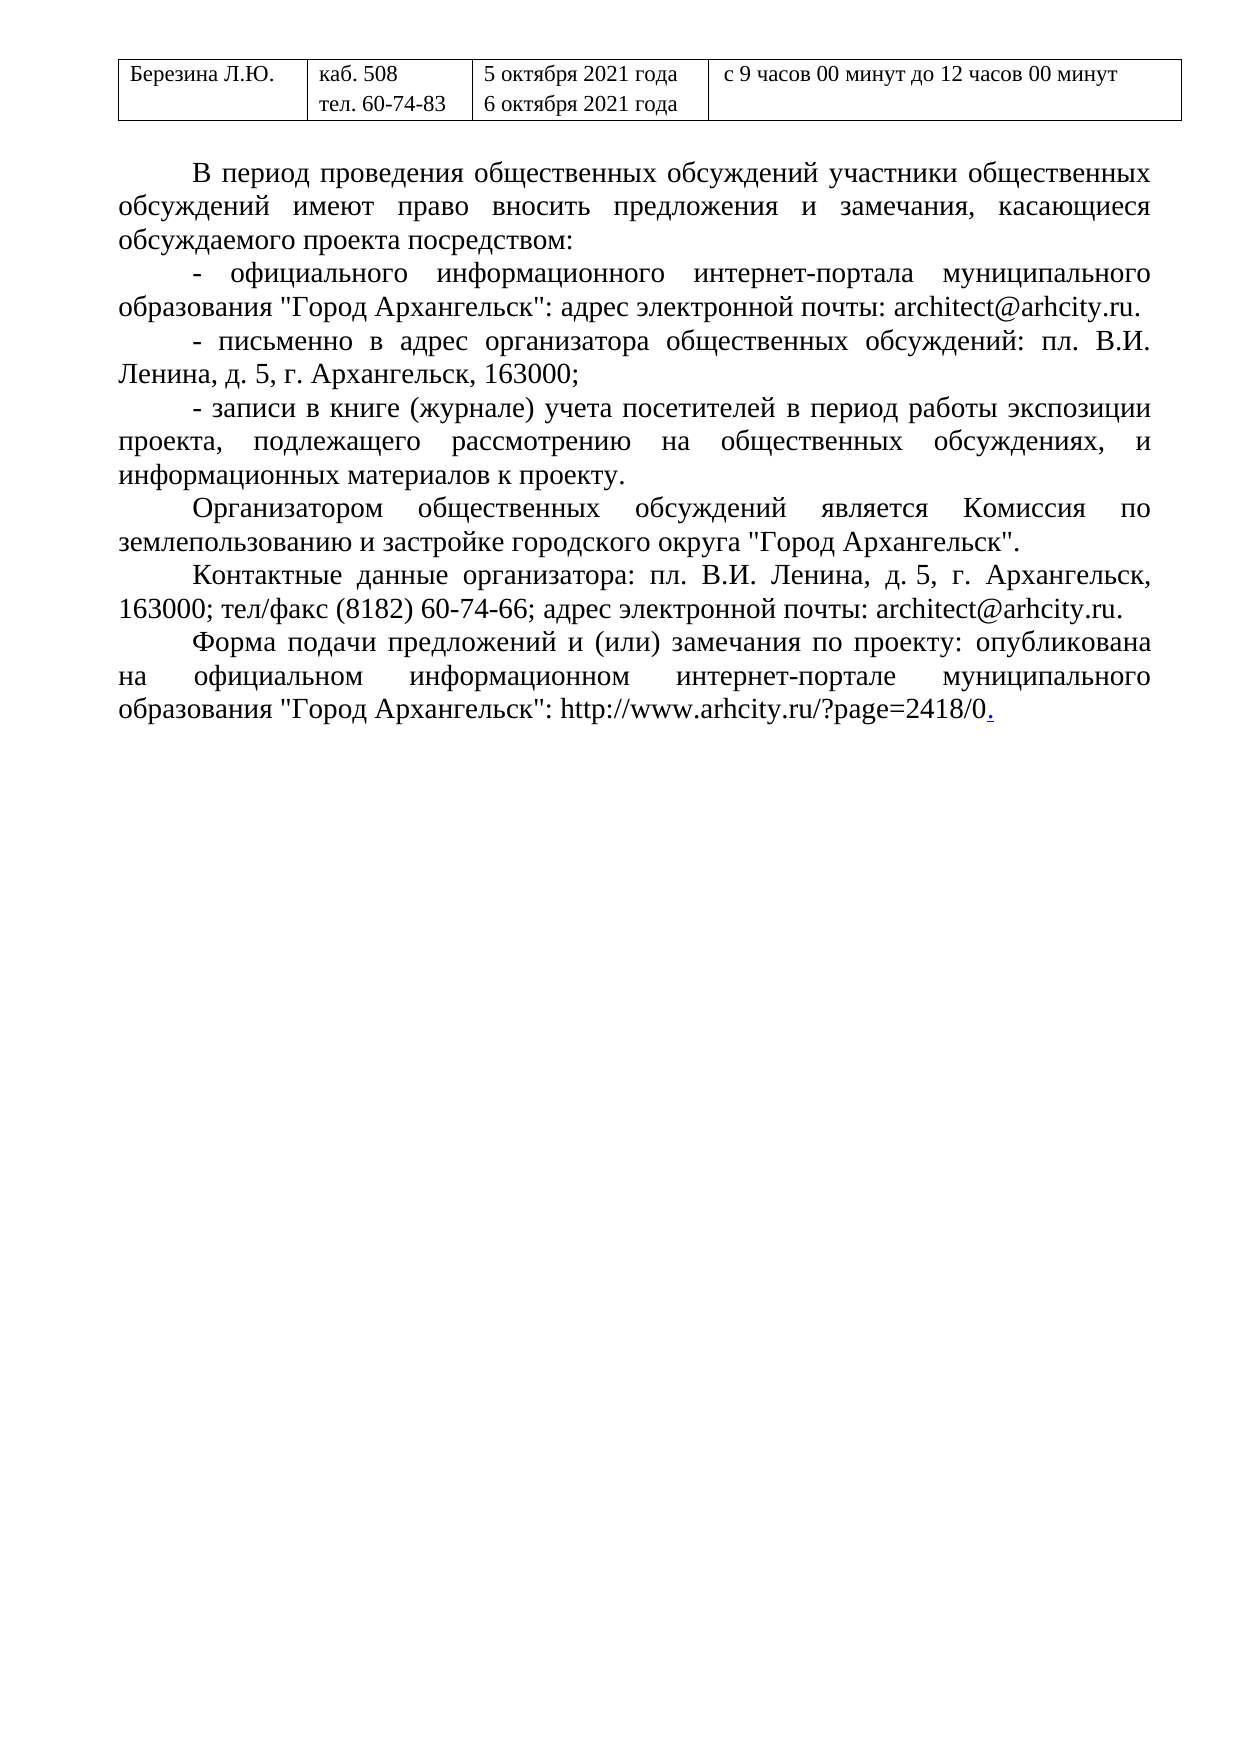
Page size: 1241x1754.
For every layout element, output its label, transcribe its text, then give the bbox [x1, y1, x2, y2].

text - письменно в адрес организатора общественных обсуждений: пл. В.И. Ленина, д. 5, г. Архангельск, 163000; [118, 323, 1152, 390]
text Форма подачи предложений и (или) замечания по проекту: опубликована на официальном информационном интернет-портале муниципального образования "Город Архангельск": http://www.arhcity.ru/?page=2418/0. [118, 624, 1152, 725]
text В период проведения общественных обсуждений участники общественных обсуждений имеют право вносить предложения и замечания, касающиеся обсуждаемого проекта посредством: [118, 155, 1152, 256]
text Контактные данные организатора: пл. В.И. Ленина, д. 5, г. Архангельск, 163000; тел/факс (8182) 60-74-66; адрес электронной почты: architect@arhcity.ru. [118, 557, 1152, 624]
text Организатором общественных обсуждений является Комиссия по землепользованию и застройке городского округа "Город Архангельск". [118, 490, 1152, 557]
table_cell Березина Л.Ю. [119, 60, 307, 120]
text - официального информационного интернет-портала муниципального образования "Город Архангельск": адрес электронной почты: architect@arhcity.ru. [118, 256, 1152, 323]
table_cell 5 октября 2021 года 6 октября 2021 года [473, 60, 708, 120]
table_cell с 9 часов 00 минут до 12 часов 00 минут [709, 60, 1181, 120]
text - записи в книге (журнале) учета посетителей в период работы экспозиции проекта, подлежащего рассмотрению на общественных обсуждениях, и информационных материалов к проекту. [118, 390, 1152, 490]
table_cell каб. 508 тел. 60-74-83 [308, 60, 472, 120]
